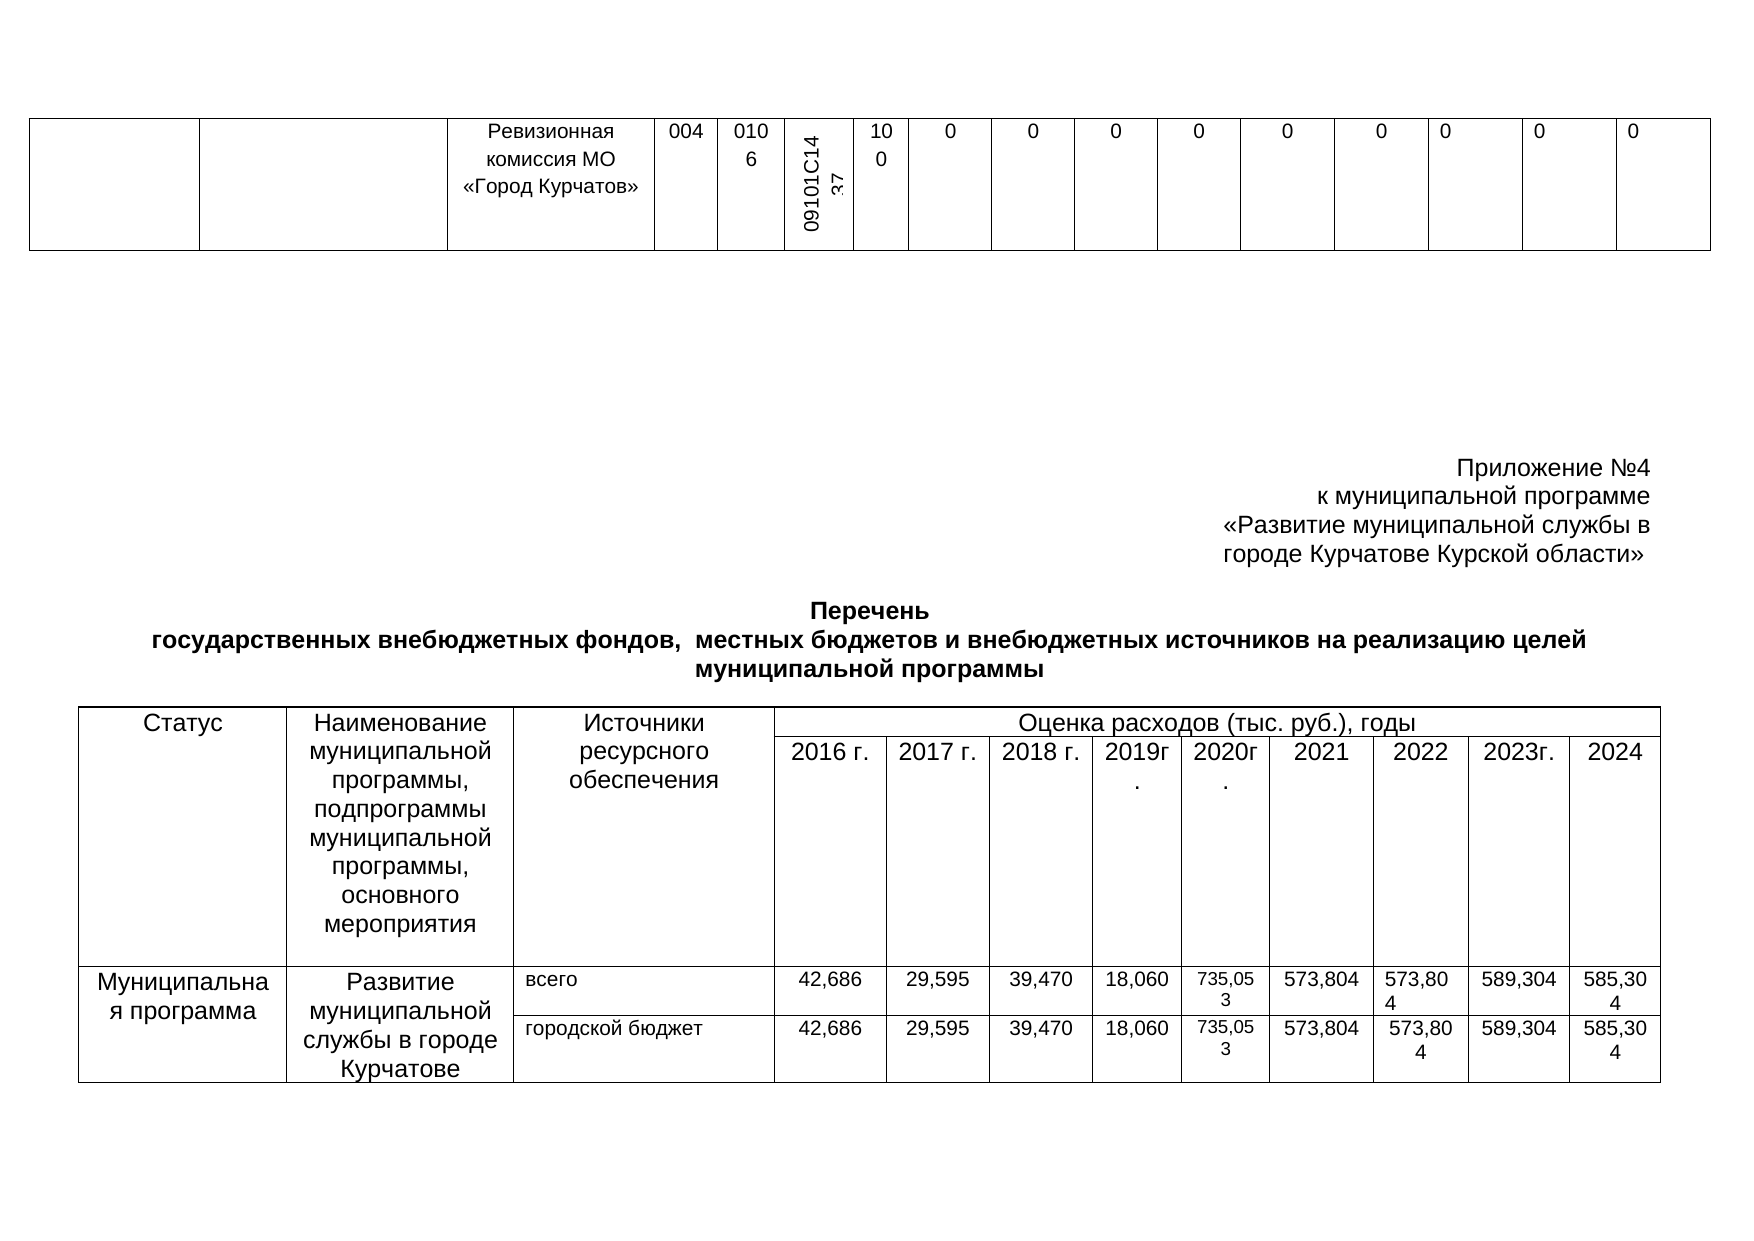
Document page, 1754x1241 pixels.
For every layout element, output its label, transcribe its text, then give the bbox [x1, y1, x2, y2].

table_cell 2022 [1374, 737, 1468, 966]
table_cell 0 [909, 119, 991, 250]
table_cell 573,804 [1270, 1016, 1373, 1082]
table_cell 2023г. [1469, 737, 1569, 966]
table_cell 0106 [718, 119, 784, 250]
table_cell 100 [854, 119, 908, 250]
table_cell 589,304 [1469, 1016, 1569, 1082]
table_cell 589,304 [1469, 967, 1569, 1015]
table_header Оценка расходов (тыс. руб.), годы [775, 708, 1660, 736]
table_cell 18,060 [1093, 1016, 1181, 1082]
table_cell 585,304 [1570, 1016, 1660, 1082]
table_cell 0 [1075, 119, 1157, 250]
table_cell 2019г. [1093, 737, 1181, 966]
table_cell городской бюджет [514, 1016, 774, 1082]
table_cell 09101С1437 [785, 119, 853, 250]
table_cell 735,053 [1182, 967, 1269, 1015]
text «Развитие муниципальной службы в [89, 510, 1651, 539]
table_cell Развитие муниципальной службы в городе Курчатове Курской области [287, 967, 513, 1082]
table_cell 573,804 [1374, 967, 1468, 1015]
table_cell всего [514, 967, 774, 1015]
table_cell 0 [1158, 119, 1240, 250]
text городе Курчатове Курской области» [89, 539, 1651, 567]
table_cell 39,470 [990, 967, 1092, 1015]
table_cell 2021 [1270, 737, 1373, 966]
table_cell 0 [992, 119, 1074, 250]
table_cell 573,804 [1374, 1016, 1468, 1082]
table_cell 2016 г. [775, 737, 886, 966]
table_cell Муниципальная программа [79, 967, 286, 1082]
text к муниципальной программе [89, 481, 1651, 510]
table_cell 2017 г. [887, 737, 989, 966]
table_cell 735,053 [1182, 1016, 1269, 1082]
table_cell Ревизионная комиссия МО «Город Курчатов» [448, 119, 654, 250]
text государственных внебюджетных фондов, местных бюджетов и внебюджетных источников на реализацию целей муниципальной программы [89, 625, 1651, 682]
table_cell 2018 г. [990, 737, 1092, 966]
table_cell 42,686 [775, 1016, 886, 1082]
table_cell 2024 [1570, 737, 1660, 966]
table_cell 0 [1429, 119, 1522, 250]
table_cell 0 [1335, 119, 1428, 250]
table_cell 004 [655, 119, 717, 250]
table_cell 573,804 [1270, 967, 1373, 1015]
text Перечень [89, 596, 1651, 625]
table_header Наименование муниципальной программы, подпрограммы муниципальной программы, основного мероприятия [287, 708, 513, 966]
table_cell 42,686 [775, 967, 886, 1015]
table_cell 2020г. [1182, 737, 1269, 966]
table_cell 18,060 [1093, 967, 1181, 1015]
table_header Источники ресурсного обеспечения [514, 708, 774, 966]
table_cell 29,595 [887, 1016, 989, 1082]
table_cell 39,470 [990, 1016, 1092, 1082]
table_cell 29,595 [887, 967, 989, 1015]
table_header Статус [79, 708, 286, 966]
text Приложение №4 [89, 452, 1651, 481]
table_cell 0 [1523, 119, 1616, 250]
table_cell 585,304 [1570, 967, 1660, 1015]
table_cell 0 [1241, 119, 1334, 250]
table_cell 0 [1617, 119, 1710, 250]
